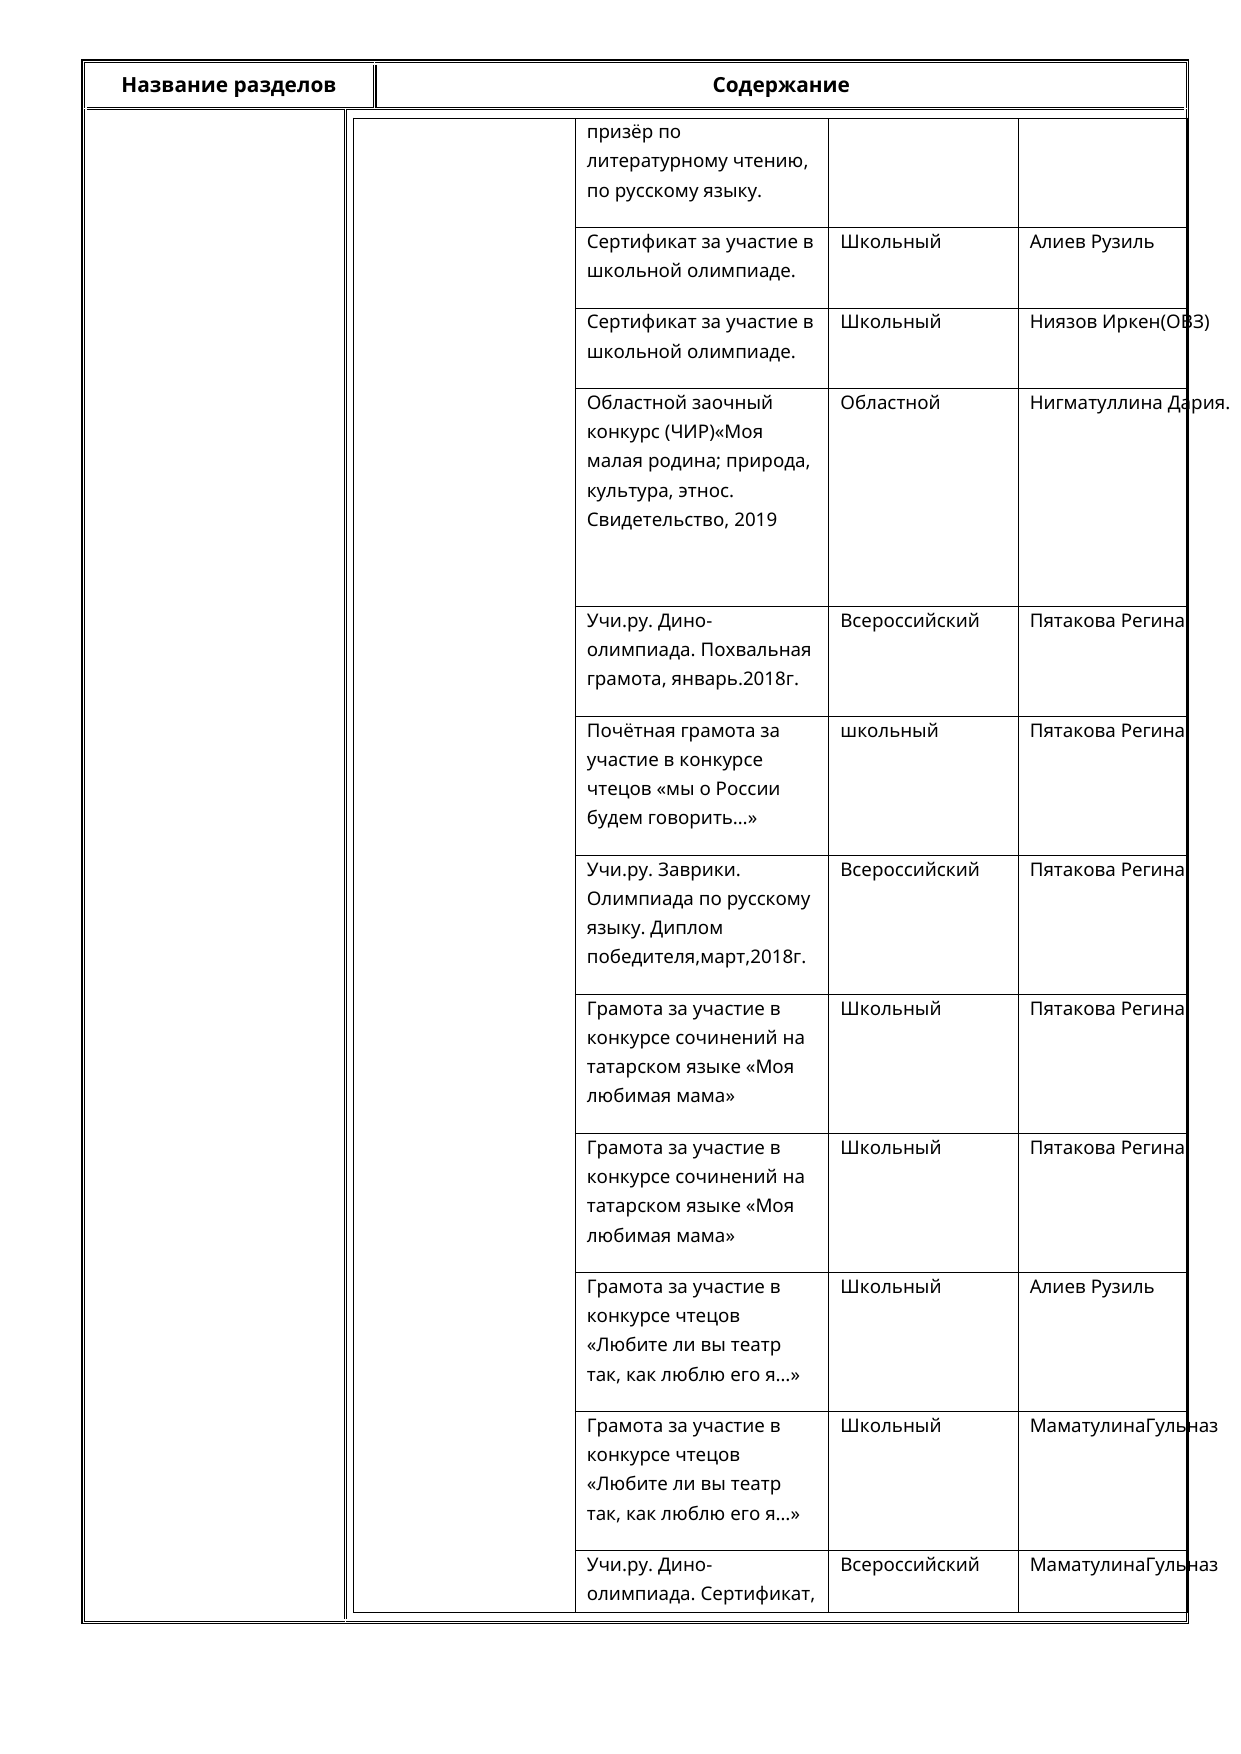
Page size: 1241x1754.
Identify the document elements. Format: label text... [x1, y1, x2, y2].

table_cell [85, 106, 346, 1621]
table_header Содержание [375, 63, 1186, 106]
table_header Название разделов [85, 61, 375, 106]
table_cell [346, 106, 1186, 1621]
